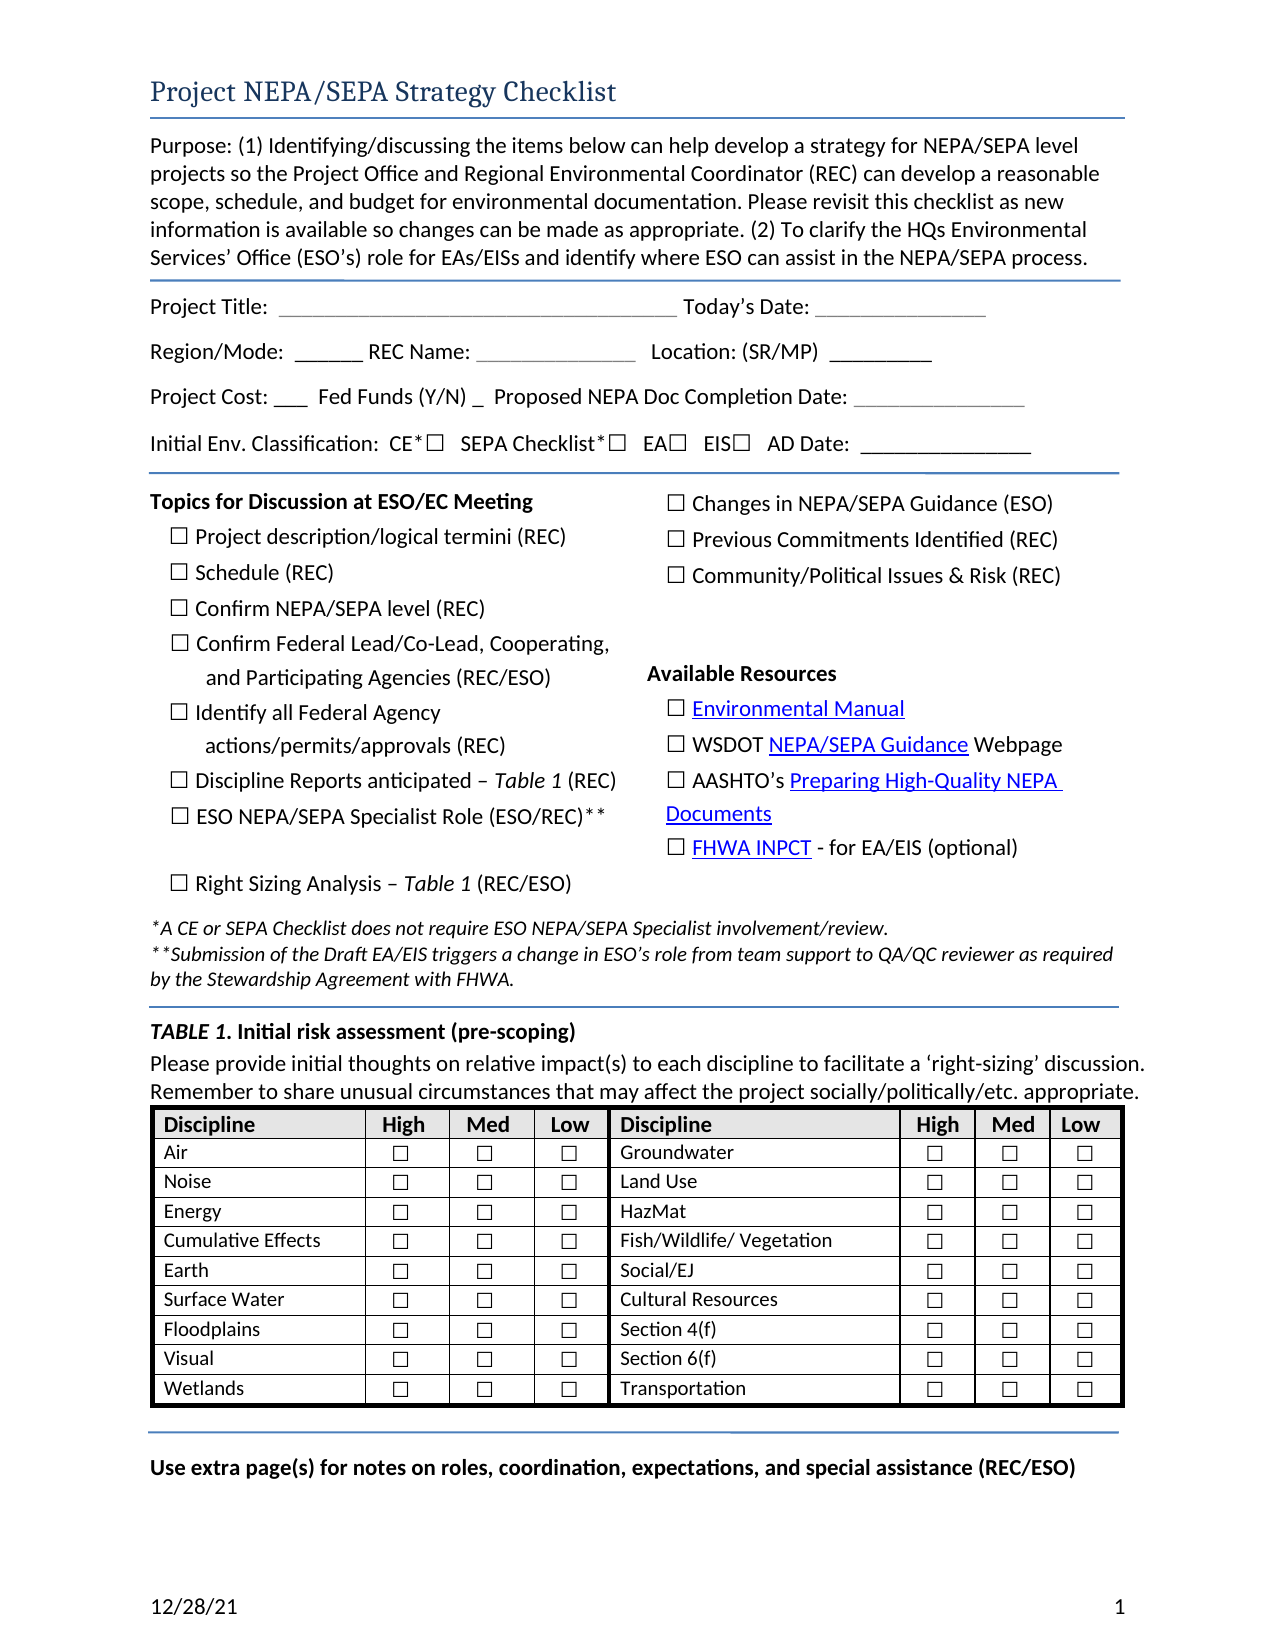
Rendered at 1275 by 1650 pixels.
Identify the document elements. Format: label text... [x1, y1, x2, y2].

table_cell [1051, 1286, 1120, 1315]
table_cell [901, 1345, 974, 1374]
table_cell [366, 1375, 449, 1403]
table_cell [901, 1168, 974, 1197]
table_cell [976, 1257, 1049, 1285]
text Confirm NEPA/SEPA level (REC) [169, 591, 628, 623]
table_cell [366, 1139, 449, 1167]
table_cell [1051, 1257, 1120, 1285]
text actions/permits/approvals (REC) [169, 731, 628, 759]
table_cell [976, 1345, 1049, 1374]
table_cell [450, 1257, 534, 1285]
table_cell Floodplains [155, 1316, 365, 1344]
table_cell [901, 1316, 974, 1344]
table_header Low [1051, 1110, 1120, 1138]
table_cell Air [155, 1139, 365, 1167]
table_cell [366, 1286, 449, 1315]
table_cell [535, 1139, 607, 1167]
text Region/Mode: REC Name: Location: (SR/MP) [150, 337, 1125, 365]
text Topics for Discussion at ESO/EC Meeting [150, 487, 628, 515]
table_cell [901, 1227, 974, 1256]
table_cell Groundwater [611, 1139, 899, 1167]
table_cell [976, 1139, 1049, 1167]
text **Submission of the Draft EA/EIS triggers a change in ESO’s role from team support to QA/QC reviewer as required by the Stewardship Agreement with FHWA. [150, 941, 1125, 992]
table_cell [535, 1345, 607, 1374]
table_cell [366, 1168, 449, 1197]
text AASHTO’s Preparing High-Quality NEPA Documents [666, 764, 1125, 827]
table_cell [450, 1227, 534, 1256]
table_cell [535, 1168, 607, 1197]
text Right Sizing Analysis – Table 1 (REC/ESO) [169, 867, 1125, 898]
table_cell [1051, 1375, 1120, 1403]
text Previous Commitments Identified (REC) [666, 523, 1125, 554]
text and Participating Agencies (REC/ESO) [169, 663, 628, 691]
text Purpose: (1) Identifying/discussing the items below can help develop a strategy for NEPA/SEPA level projects so the Project Office and Regional Environmental Coordinator (REC) can develop a reasonable scope, schedule, and budget for environmental documentation. Please revisit this checklist as new information is available so changes can be made as appropriate. (2) To clarify the HQs Environmental Services’ Office (ESO’s) role for EAs/EISs and identify where ESO can assist in the NEPA/SEPA process. [150, 131, 1144, 272]
table_cell [535, 1227, 607, 1256]
table_cell Social/EJ [611, 1257, 899, 1285]
table_cell [535, 1375, 607, 1403]
text Use extra page(s) for notes on roles, coordination, expectations, and special assistance (REC/ESO) [150, 1453, 1125, 1481]
table_cell [976, 1375, 1049, 1403]
table_cell [450, 1345, 534, 1374]
table_cell Land Use [611, 1168, 899, 1197]
table_cell Energy [155, 1198, 365, 1226]
table_cell [535, 1257, 607, 1285]
table_cell [976, 1168, 1049, 1197]
table_cell [1051, 1139, 1120, 1167]
table_cell [535, 1286, 607, 1315]
table_cell [976, 1286, 1049, 1315]
table_cell [450, 1139, 534, 1167]
text TABLE 1. Initial risk assessment (pre-scoping) [150, 1017, 1162, 1045]
table_cell HazMat [611, 1198, 899, 1226]
table_header High [901, 1110, 974, 1138]
table_cell [976, 1316, 1049, 1344]
table_cell [366, 1198, 449, 1226]
table_cell [450, 1375, 534, 1403]
table_cell [366, 1257, 449, 1285]
table_cell Surface Water [155, 1286, 365, 1315]
table_cell Earth [155, 1257, 365, 1285]
text Schedule (REC) [169, 556, 628, 587]
table_cell [901, 1139, 974, 1167]
text ESO NEPA/SEPA Specialist Role (ESO/REC)** [169, 799, 628, 831]
text Identify all Federal Agency [169, 696, 628, 727]
table_cell [450, 1286, 534, 1315]
text Initial Env. Classification: CE* SEPA Checklist* EA EIS AD Date: [150, 426, 1125, 458]
table_cell Cultural Resources [611, 1286, 899, 1315]
table_cell Fish/Wildlife/ Vegetation [611, 1227, 899, 1256]
table_cell [450, 1168, 534, 1197]
text Project Title: Today’s Date: [150, 292, 1125, 320]
table_cell [366, 1316, 449, 1344]
table_cell [1051, 1168, 1120, 1197]
table_cell [535, 1198, 607, 1226]
list Community/Political Issues & Risk (REC) [666, 559, 1125, 591]
table_cell [901, 1375, 974, 1403]
table_header Low [535, 1110, 607, 1138]
text Project Cost: Fed Funds (Y/N) Proposed NEPA Doc Completion Date: [150, 382, 1125, 410]
table_header High [366, 1110, 449, 1138]
text Changes in NEPA/SEPA Guidance (ESO) [666, 487, 1125, 519]
table_cell [1051, 1227, 1120, 1256]
table_cell [1051, 1316, 1120, 1344]
table_cell Wetlands [155, 1375, 365, 1403]
table_cell Cumulative Effects [155, 1227, 365, 1256]
table_cell Section 6(f) [611, 1345, 899, 1374]
text Please provide initial thoughts on relative impact(s) to each discipline to facilitate a ‘right-sizing’ discussion. Remember to share unusual circumstances that may affect the project socially/politically/etc. appropriate. [150, 1049, 1162, 1105]
table_header Med [450, 1110, 534, 1138]
text Discipline Reports anticipated – Table 1 (REC) [169, 764, 628, 795]
table_cell [901, 1257, 974, 1285]
table_header Med [976, 1110, 1049, 1138]
table_header Discipline [155, 1110, 365, 1138]
table_cell [450, 1198, 534, 1226]
text *A CE or SEPA Checklist does not require ESO NEPA/SEPA Specialist involvement/review. [150, 916, 1125, 941]
table_cell Section 4(f) [611, 1316, 899, 1344]
text Environmental Manual [666, 692, 1125, 723]
table_cell [1051, 1198, 1120, 1226]
table_cell [976, 1198, 1049, 1226]
list Available Resources [647, 659, 1125, 688]
table_cell Visual [155, 1345, 365, 1374]
title Project NEPA/SEPA Strategy Checklist [150, 75, 1125, 117]
text Confirm Federal Lead/Co-Lead, Cooperating, [169, 627, 628, 659]
table_cell [535, 1316, 607, 1344]
table_header Discipline [611, 1110, 899, 1138]
text Project description/logical termini (REC) [169, 519, 628, 551]
table_cell [901, 1198, 974, 1226]
table_cell [366, 1227, 449, 1256]
table_cell [366, 1345, 449, 1374]
table_cell [901, 1286, 974, 1315]
table_cell [450, 1316, 534, 1344]
table_cell [976, 1227, 1049, 1256]
table_cell Transportation [611, 1375, 899, 1403]
text FHWA INPCT - for EA/EIS (optional) [666, 831, 1125, 862]
text WSDOT NEPA/SEPA Guidance Webpage [666, 728, 1125, 759]
table_cell [1051, 1345, 1120, 1374]
table_cell Noise [155, 1168, 365, 1197]
